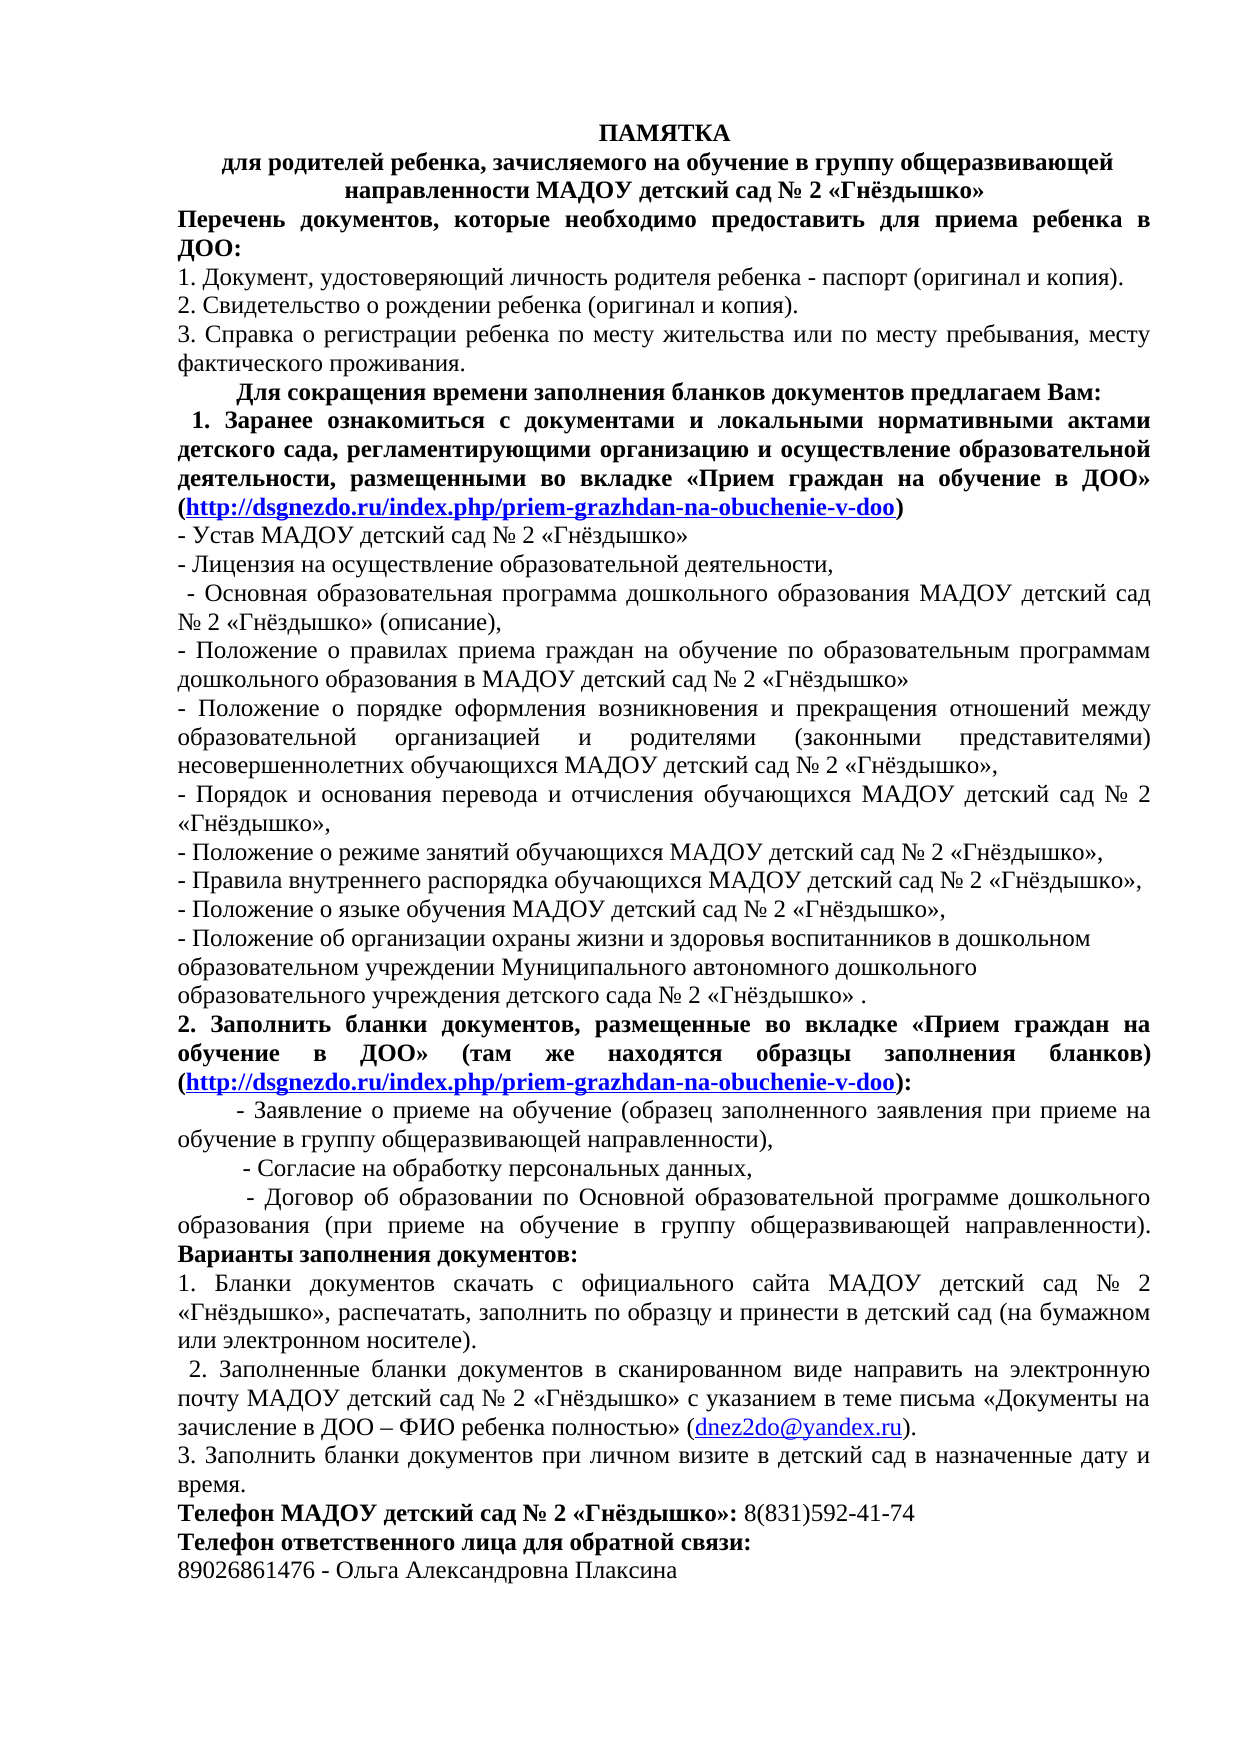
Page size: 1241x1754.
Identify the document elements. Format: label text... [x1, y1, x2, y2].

text 3. Справка о регистрации ребенка по месту жительства или по месту пребывания, месту фактического проживания. [177, 319, 1152, 377]
text - Основная образовательная программа дошкольного образования МАДОУ детский сад № 2 «Гнёздышко» (описание), [177, 578, 1152, 636]
text Для сокращения времени заполнения бланков документов предлагаем Вам: [177, 377, 1152, 406]
text Телефон МАДОУ детский сад № 2 «Гнёздышко»: 8(831)592-41-74 [177, 1498, 1152, 1527]
text 2. Заполнить бланки документов, размещенные во вкладке «Прием граждан на обучение в ДОО» (там же находятся образцы заполнения бланков) (http://dsgnezdo.ru/index.php/priem-grazhdan-na-obuchenie-v-doo): [177, 1009, 1152, 1096]
text ПАМЯТКА [177, 118, 1152, 147]
text - Заявление о приеме на обучение (образец заполненного заявления при приеме на обучение в группу общеразвивающей направленности), [177, 1096, 1152, 1153]
text - Устав МАДОУ детский сад № 2 «Гнёздышко» [177, 521, 1152, 549]
text - Положение о режиме занятий обучающихся МАДОУ детский сад № 2 «Гнёздышко», [177, 837, 1152, 866]
text 2. Заполненные бланки документов в сканированном виде направить на электронную почту МАДОУ детский сад № 2 «Гнёздышко» с указанием в теме письма «Документы на зачисление в ДОО – ФИО ребенка полностью» (dnez2do@yandex.ru). [177, 1354, 1152, 1441]
text - Положение о правилах приема граждан на обучение по образовательным программам дошкольного образования в МАДОУ детский сад № 2 «Гнёздышко» [177, 636, 1152, 693]
text - Положение о языке обучения МАДОУ детский сад № 2 «Гнёздышко», [177, 894, 1152, 923]
text для родителей ребенка, зачисляемого на обучение в группу общеразвивающей направленности МАДОУ детский сад № 2 «Гнёздышко» [177, 147, 1152, 204]
text - Лицензия на осуществление образовательной деятельности, [177, 549, 1152, 578]
text 3. Заполнить бланки документов при личном визите в детский сад в назначенные дату и время. [177, 1441, 1152, 1498]
text 1. Документ, удостоверяющий личность родителя ребенка - паспорт (оригинал и копия). [177, 262, 1152, 291]
text - Порядок и основания перевода и отчисления обучающихся МАДОУ детский сад № 2 «Гнёздышко», [177, 779, 1152, 837]
text - Положение о порядке оформления возникновения и прекращения отношений между образовательной организацией и родителями (законными представителями) несовершеннолетних обучающихся МАДОУ детский сад № 2 «Гнёздышко», [177, 693, 1152, 779]
text 89026861476 - Ольга Александровна Плаксина [177, 1556, 1152, 1584]
text - Договор об образовании по Основной образовательной программе дошкольного образования (при приеме на обучение в группу общеразвивающей направленности). Варианты заполнения документов: [177, 1182, 1152, 1268]
text 2. Свидетельство о рождении ребенка (оригинал и копия). [177, 291, 1152, 319]
text 1. Бланки документов скачать с официального сайта МАДОУ детский сад № 2 «Гнёздышко», распечатать, заполнить по образцу и принести в детский сад (на бумажном или электронном носителе). [177, 1268, 1152, 1354]
text - Согласие на обработку персональных данных, [177, 1153, 1152, 1182]
text - Положение об организации охраны жизни и здоровья воспитанников в дошкольном образовательном учреждении Муниципального автономного дошкольного образовательного учреждения детского сада № 2 «Гнёздышко» . [177, 923, 1152, 1009]
text 1. Заранее ознакомиться с документами и локальными нормативными актами детского сада, регламентирующими организацию и осуществление образовательной деятельности, размещенными во вкладке «Прием граждан на обучение в ДОО» (http://dsgnezdo.ru/index.php/priem-grazhdan-na-obuchenie-v-doo) [177, 406, 1152, 521]
text Телефон ответственного лица для обратной связи: [177, 1527, 1152, 1556]
text Перечень документов, которые необходимо предоставить для приема ребенка в ДОО: [177, 204, 1152, 262]
text - Правила внутреннего распорядка обучающихся МАДОУ детский сад № 2 «Гнёздышко», [177, 866, 1152, 894]
